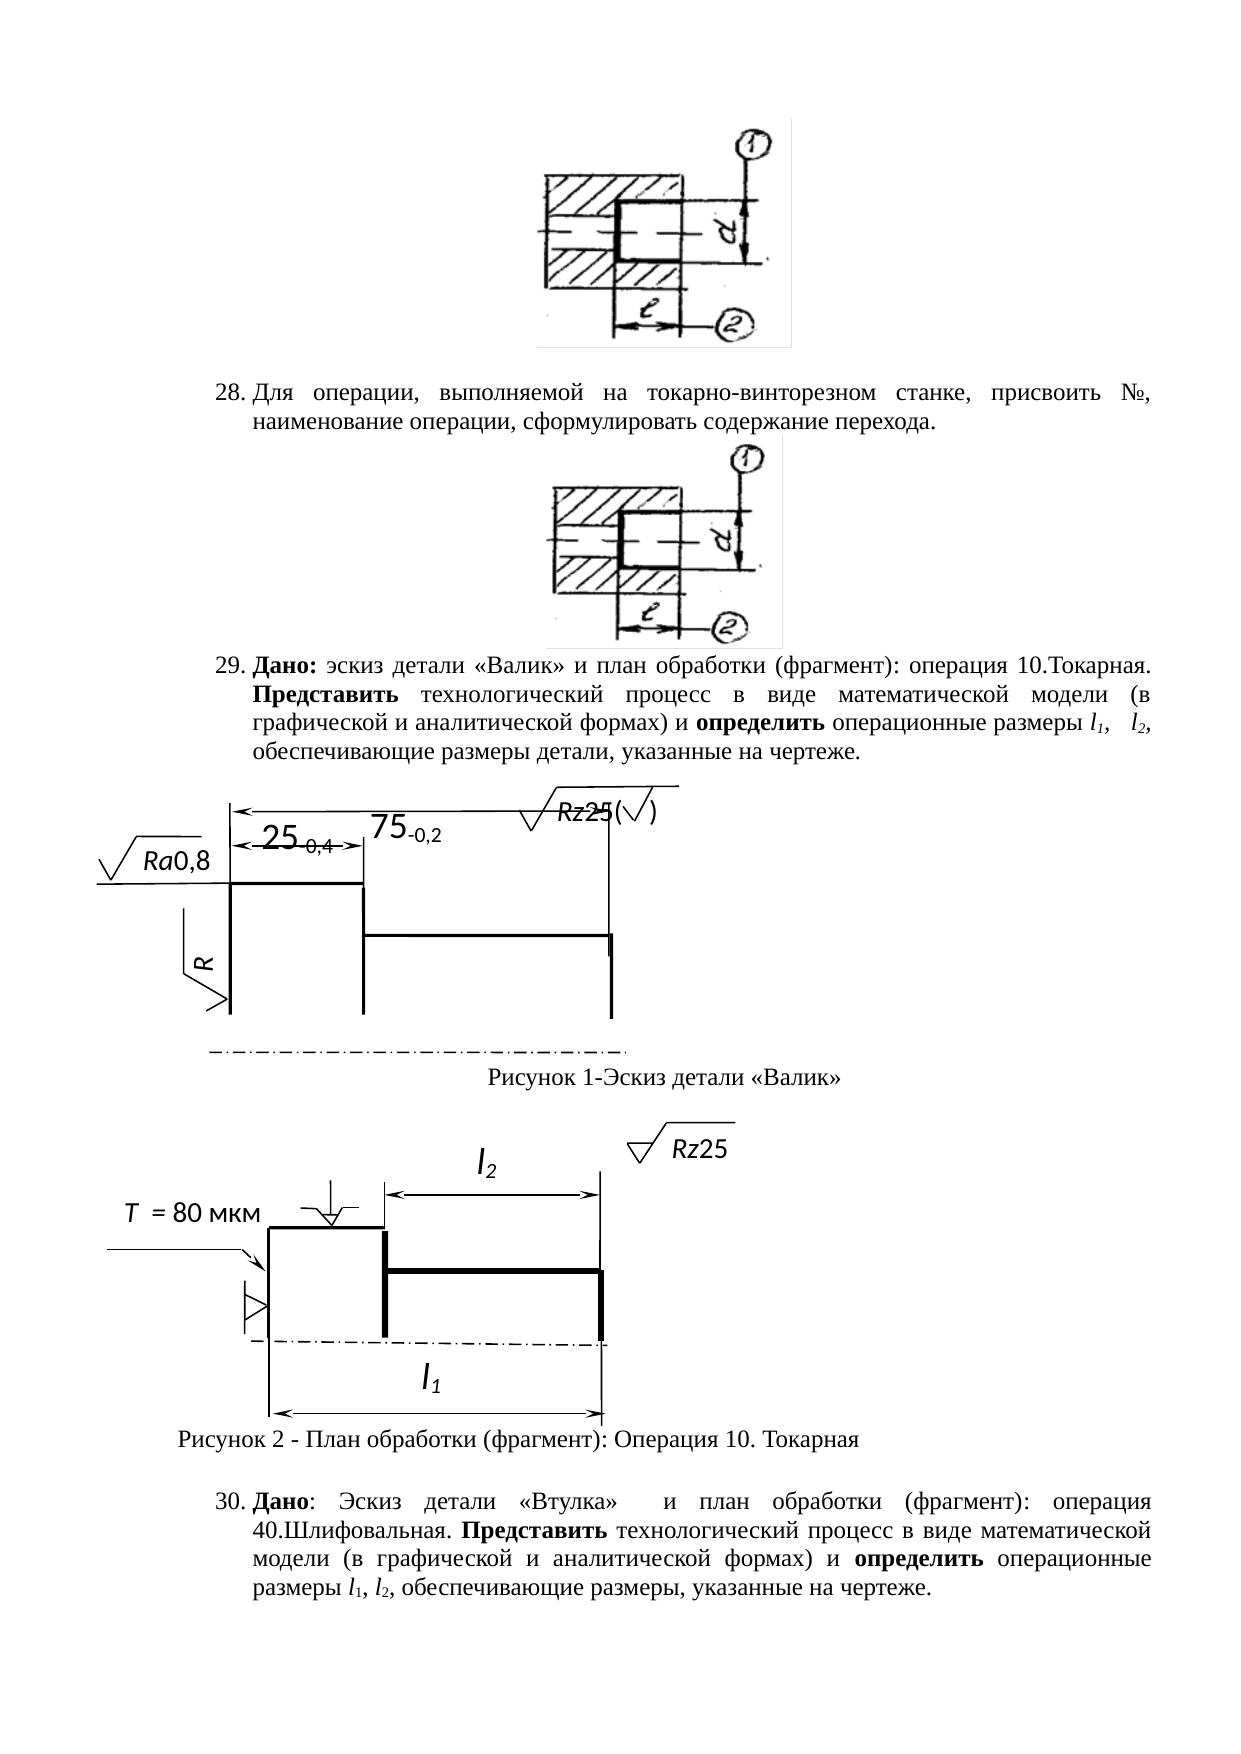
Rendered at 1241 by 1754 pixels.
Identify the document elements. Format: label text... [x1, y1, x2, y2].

list Для операции, выполняемой на токарно-винторезном станке, присвоить №, наименование операции, сформулировать содержание перехода. [215, 377, 1152, 435]
text Рисунок 2 - План обработки (фрагмент): Операция 10. Токарная [177, 1424, 1152, 1452]
picture [545, 435, 784, 650]
list Дано: эскиз детали «Валик» и план обработки (фрагмент): операция 10.Токарная. Представить технологический процесс в виде математической модели (в графической и аналитической формах) и определить операционные размеры l1, l2, обеспечивающие размеры детали, указанные на чертеже. [215, 650, 1152, 765]
list Дано: Эскиз детали «Втулка» и план обработки (фрагмент): операция 40.Шлифовальная. Представить технологический процесс в виде математической модели (в графической и аналитической формах) и определить операционные размеры l1, l2, обеспечивающие размеры, указанные на чертеже. [215, 1486, 1152, 1601]
picture [536, 118, 793, 349]
text Рисунок 1-Эскиз детали «Валик» [177, 1062, 1152, 1091]
